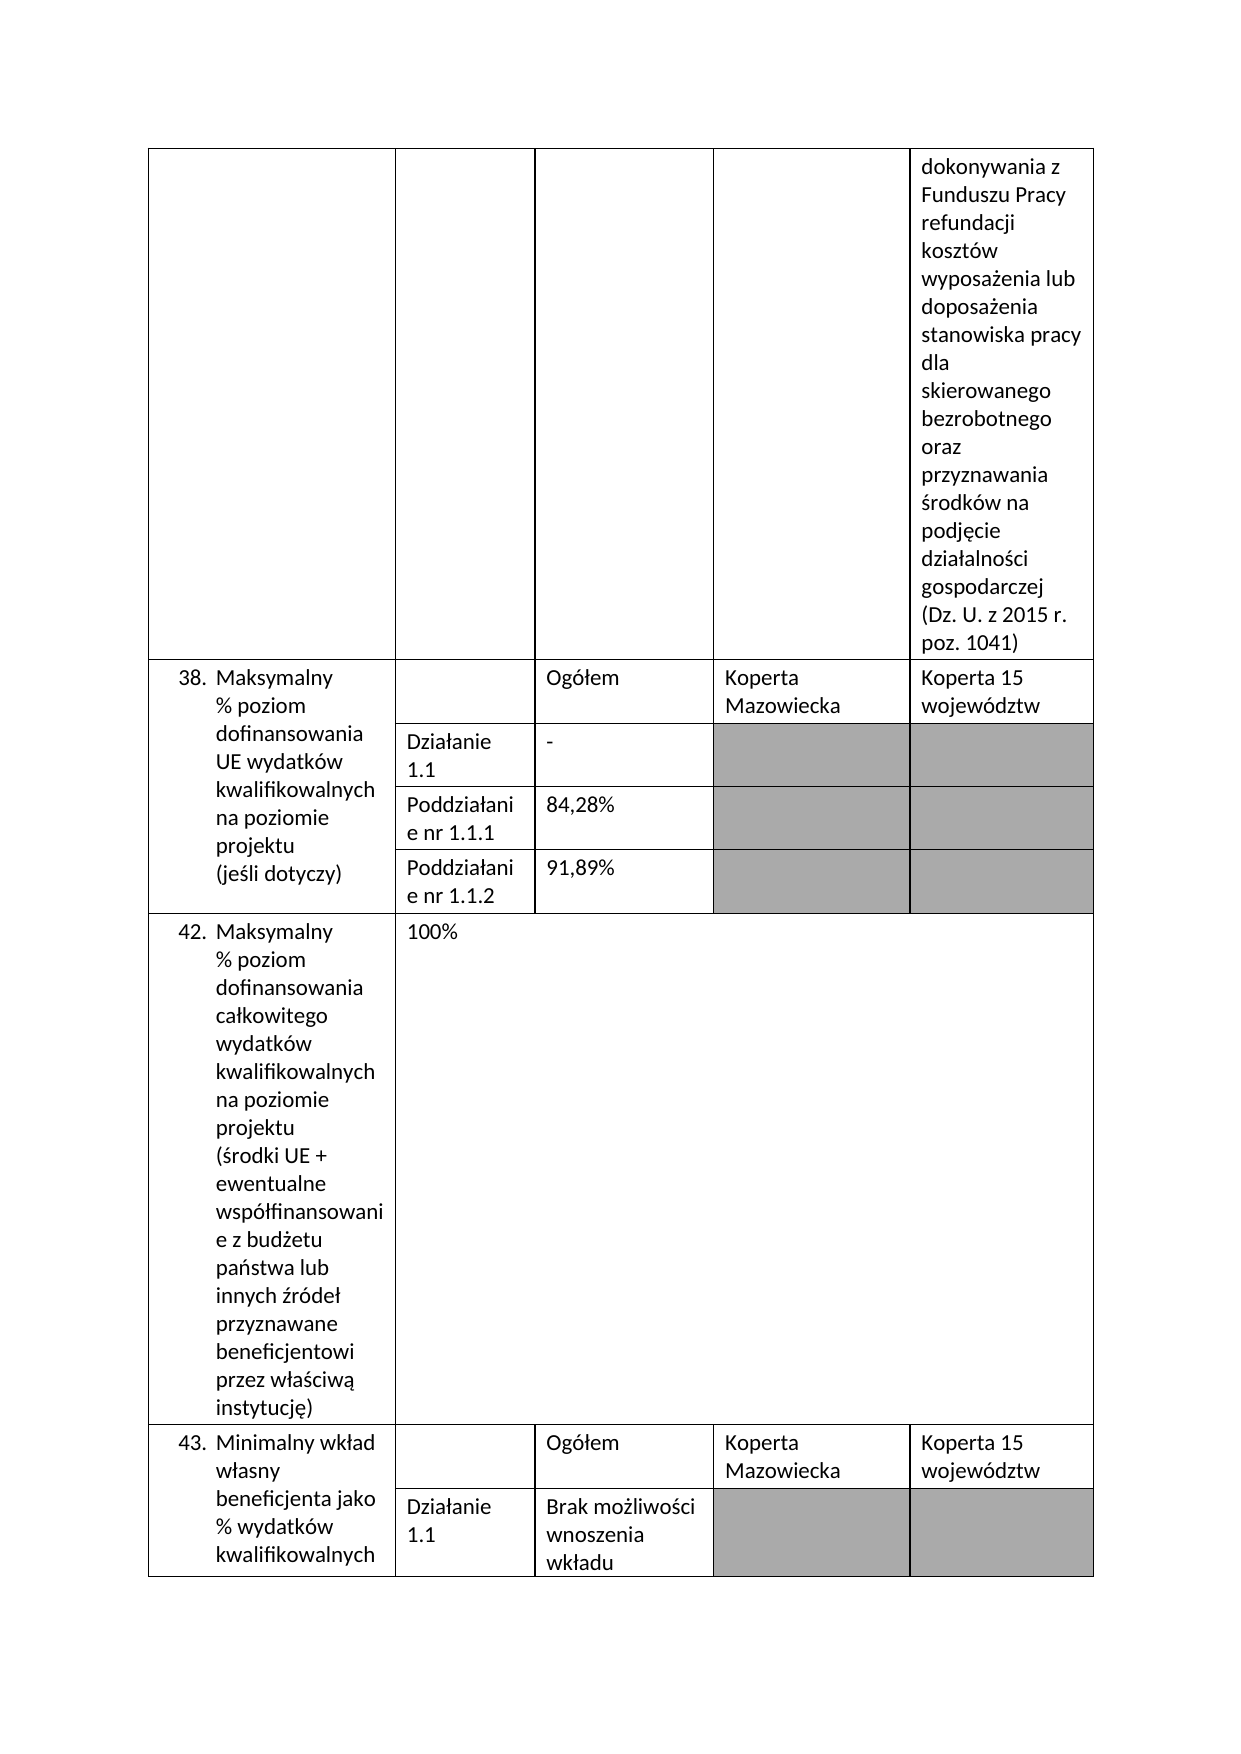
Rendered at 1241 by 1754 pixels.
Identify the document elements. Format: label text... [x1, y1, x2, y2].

table_cell Koperta Mazowiecka [714, 660, 909, 723]
table_cell Ogółem [536, 1425, 713, 1488]
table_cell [536, 1489, 713, 1576]
table_cell 84,28% [536, 787, 713, 849]
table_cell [911, 149, 1093, 659]
table_cell Maksymalny % poziom dofinansowania całkowitego wydatków kwalifikowalnych na poziomie projektu (środki UE + ewentualne współfinansowanie z budżetu państwa lub innych źródeł przyznawane beneficjentowi przez właściwą instytucję) [149, 914, 395, 1424]
table_cell [714, 850, 909, 913]
table_cell - [536, 724, 713, 786]
table_cell 91,89% [536, 850, 713, 913]
table_cell Maksymalny % poziom dofinansowania UE wydatków kwalifikowalnych na poziomie projektu (jeśli dotyczy) [149, 660, 395, 913]
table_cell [714, 149, 909, 659]
table_cell Ogółem [536, 660, 713, 723]
table_cell [911, 787, 1093, 849]
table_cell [396, 149, 534, 659]
table_cell [714, 724, 909, 786]
table_cell Poddziałanie nr 1.1.2 [396, 850, 534, 913]
table_cell Działanie 1.1 [396, 1489, 534, 1576]
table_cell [536, 149, 713, 659]
table_cell Koperta Mazowiecka [714, 1425, 909, 1488]
table_cell [714, 787, 909, 849]
table_cell Koperta 15 województw [911, 1425, 1093, 1488]
table_cell Działanie 1.1 [396, 724, 534, 786]
table_cell [396, 660, 534, 723]
table_cell Poddziałanie nr 1.1.1 [396, 787, 534, 849]
table_cell [911, 724, 1093, 786]
table_cell [396, 1425, 534, 1488]
table_cell [714, 1489, 909, 1576]
table_cell [911, 1489, 1093, 1576]
table_cell Koperta 15 województw [911, 660, 1093, 723]
table_cell [911, 850, 1093, 913]
table_cell 100% [396, 914, 1093, 1424]
table_cell Minimalny wkład własny beneficjenta jako % wydatków kwalifikowalnych [149, 1425, 395, 1576]
